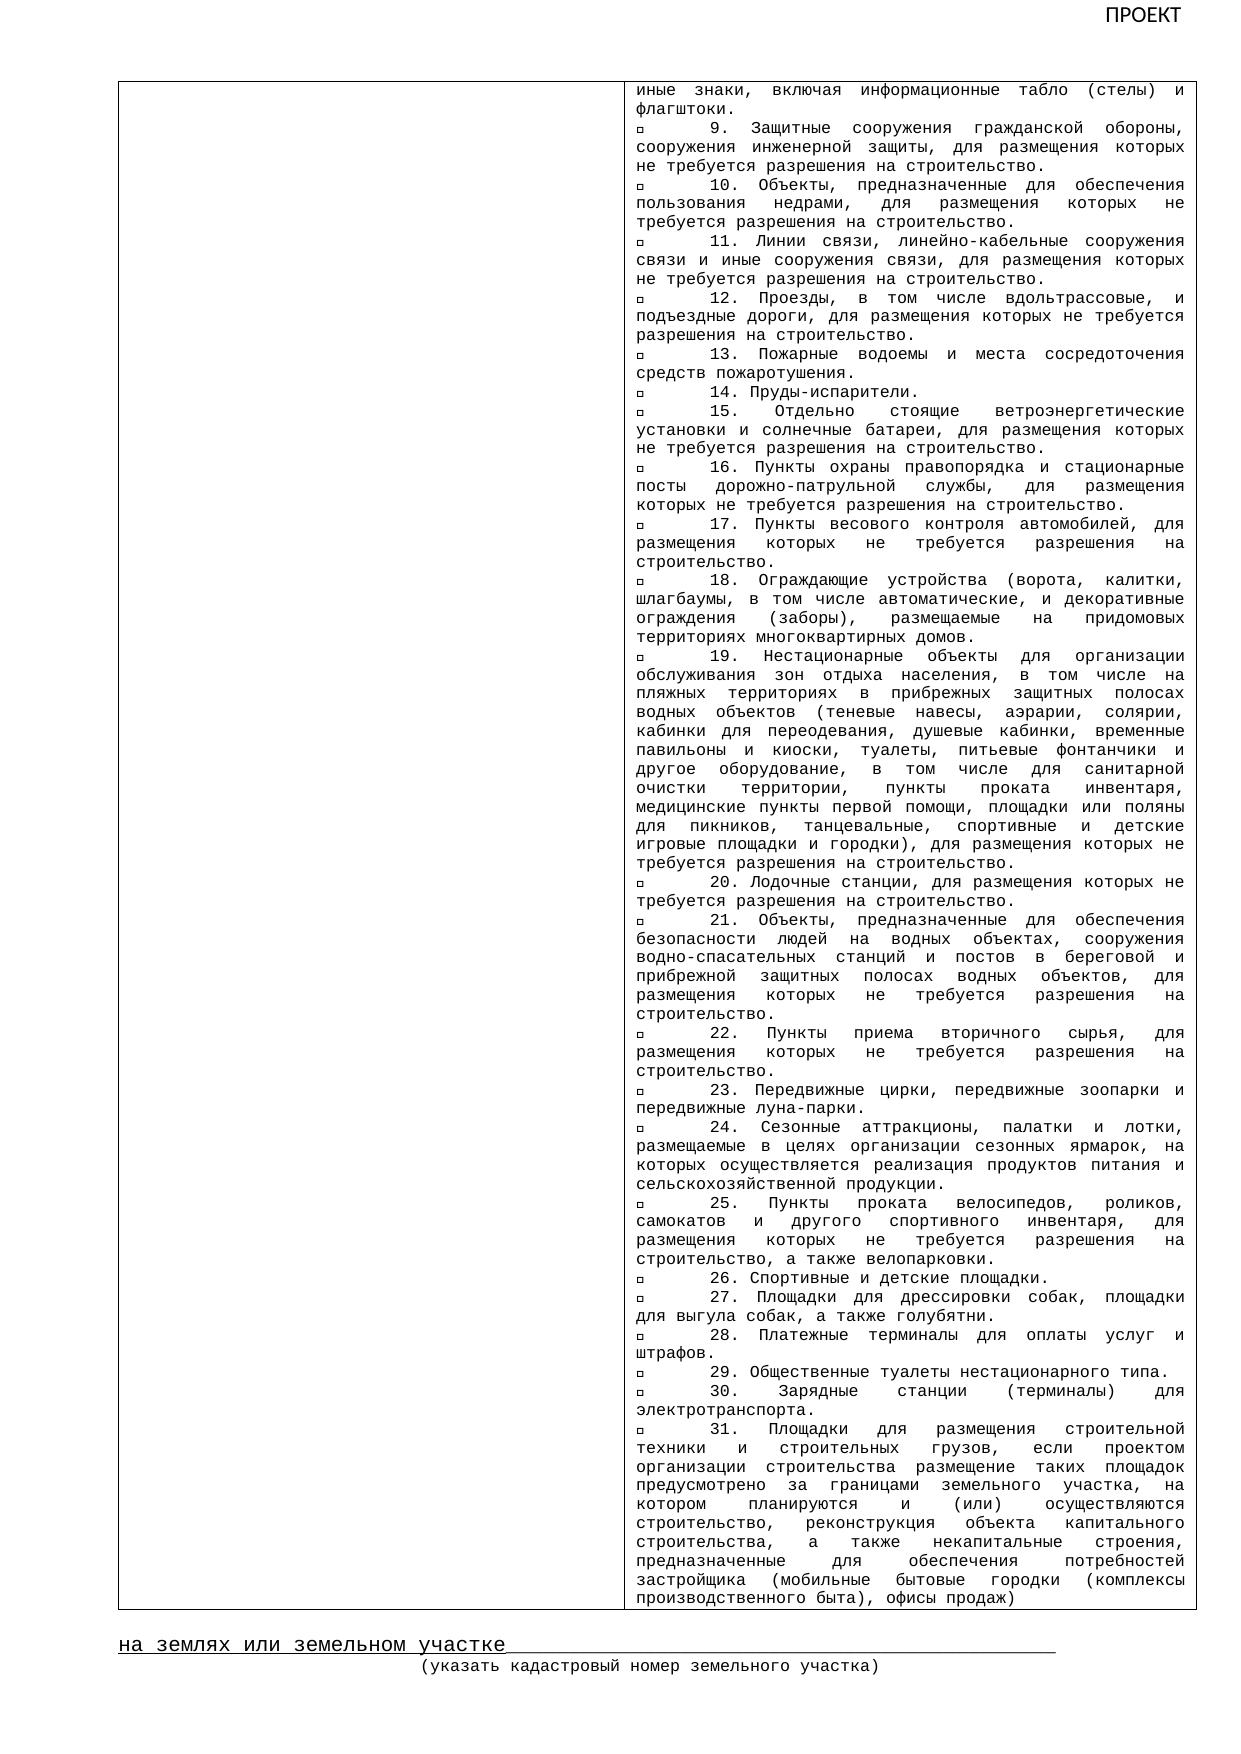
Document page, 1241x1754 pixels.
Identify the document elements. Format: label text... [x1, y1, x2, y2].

text (указать кадастровый номер земельного участка) [118, 1657, 1181, 1676]
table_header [119, 82, 624, 1609]
text на землях или земельном участке____________________________________________ [118, 1634, 1181, 1657]
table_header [625, 82, 1196, 1609]
